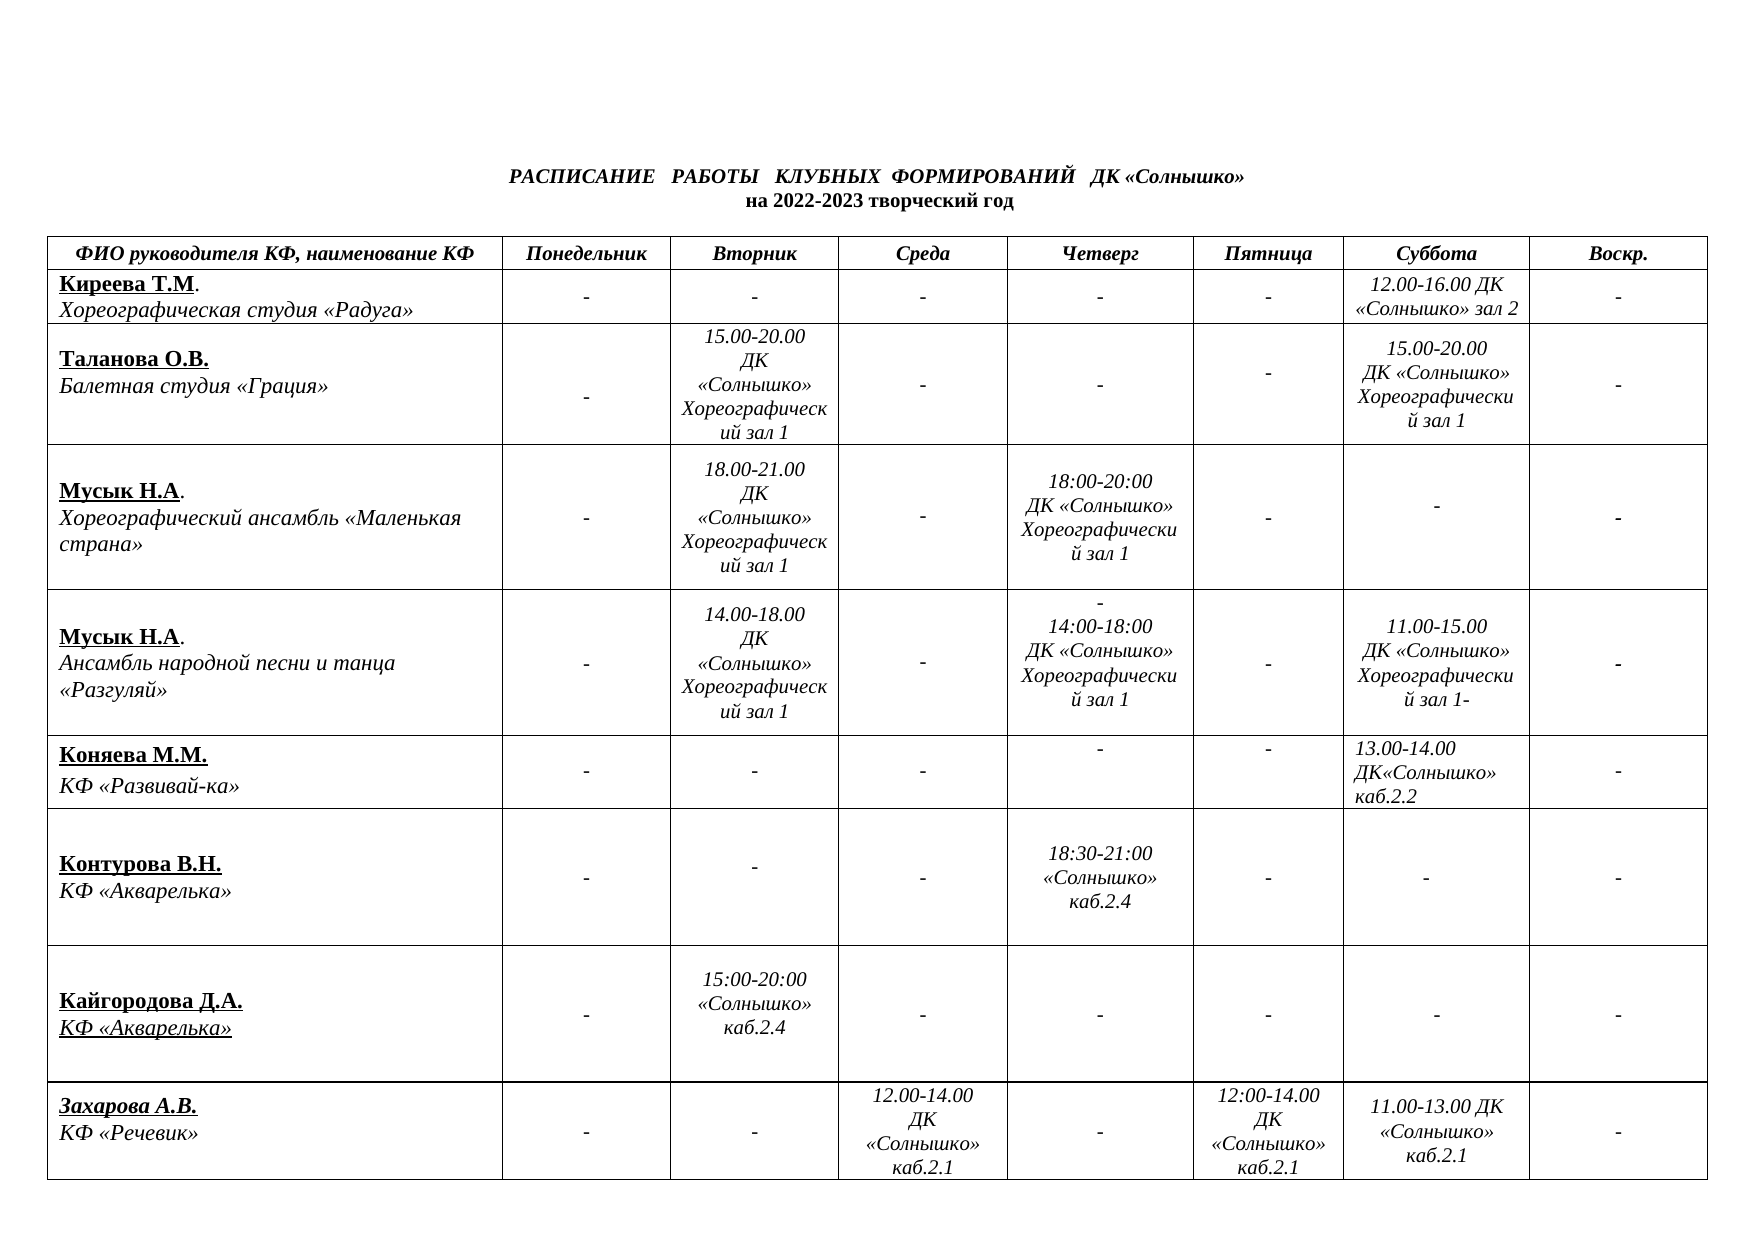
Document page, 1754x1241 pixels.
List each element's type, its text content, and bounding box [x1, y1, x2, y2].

table_cell - [671, 736, 838, 808]
table_header Вторник [671, 237, 838, 269]
table_cell 15:00-20:00 «Солнышко» каб.2.4 [671, 946, 838, 1081]
table_header Четверг [1008, 237, 1193, 269]
table_header Понедельник [503, 237, 670, 269]
table_cell - [1008, 736, 1193, 808]
table_cell 12.00-16.00 ДК «Солнышко» зал 2 [1344, 270, 1529, 322]
table_cell 13.00-14.00 ДК«Солнышко» каб.2.2 [1344, 736, 1529, 808]
table_cell - [1194, 590, 1343, 735]
table_cell Таланова О.В. Балетная студия «Грация» [48, 324, 502, 444]
table_cell - [1530, 736, 1707, 808]
table_cell - [1530, 590, 1707, 735]
table_cell - [503, 590, 670, 735]
table_header Пятница [1194, 237, 1343, 269]
table_cell 11.00-13.00 ДК «Солнышко» каб.2.1 [1344, 1083, 1529, 1179]
table_cell - [503, 809, 670, 945]
table_header ФИО руководителя КФ, наименование КФ [48, 237, 502, 269]
table_cell - [503, 736, 670, 808]
table_cell Мусык Н.А. Ансамбль народной песни и танца «Разгуляй» [48, 590, 502, 735]
table_cell Захарова А.В. КФ «Речевик» [48, 1083, 502, 1179]
table_cell - [1008, 270, 1193, 322]
table_cell - [1194, 324, 1343, 444]
table_header Среда [839, 237, 1007, 269]
table_cell - [1344, 445, 1529, 589]
table_cell - [1344, 809, 1529, 945]
table_cell 18.00-21.00 ДК «Солнышко» Хореографический зал 1 [671, 445, 838, 589]
table_cell - [1194, 946, 1343, 1081]
table_cell 18:30-21:00 «Солнышко» каб.2.4 [1008, 809, 1193, 945]
table_cell - [1530, 809, 1707, 945]
table_cell - [1194, 270, 1343, 322]
table_cell 12:00-14.00 ДК «Солнышко» каб.2.1 [1194, 1083, 1343, 1179]
table_cell 12.00-14.00 ДК «Солнышко» каб.2.1 [839, 1083, 1007, 1179]
table_cell - [503, 270, 670, 322]
table_cell - [1194, 445, 1343, 589]
table_cell Киреева Т.М. Хореографическая студия «Радуга» [48, 270, 502, 322]
table_cell - [503, 946, 670, 1081]
table_cell - [839, 270, 1007, 322]
table_cell 18:00-20:00 ДК «Солнышко» Хореографический зал 1 [1008, 445, 1193, 589]
text РАСПИСАНИЕ РАБОТЫ КЛУБНЫХ ФОРМИРОВАНИЙ ДК «Солнышко» [59, 164, 1695, 188]
table_cell - [1530, 324, 1707, 444]
table_cell - [839, 324, 1007, 444]
table_cell Мусык Н.А. Хореографический ансамбль «Маленькая страна» [48, 445, 502, 589]
table_cell - [1530, 270, 1707, 322]
table_cell - [671, 809, 838, 945]
table_cell Коняева М.М. КФ «Развивай-ка» [48, 736, 502, 808]
table_cell - [1194, 736, 1343, 808]
table_cell - [1530, 946, 1707, 1081]
table_cell 11.00-15.00 ДК «Солнышко» Хореографический зал 1- [1344, 590, 1529, 735]
table_cell - [1008, 1083, 1193, 1179]
table_cell Кайгородова Д.А. КФ «Акварелька» [48, 946, 502, 1081]
table_cell - [1530, 445, 1707, 589]
table_cell 15.00-20.00 ДК «Солнышко» Хореографический зал 1 [1344, 324, 1529, 444]
table_cell - [1344, 946, 1529, 1081]
table_cell 14.00-18.00 ДК «Солнышко» Хореографический зал 1 [671, 590, 838, 735]
table_cell - [671, 1083, 838, 1179]
table_cell - [503, 445, 670, 589]
table_cell - [839, 946, 1007, 1081]
table_cell - [503, 1083, 670, 1179]
table_header Суббота [1344, 237, 1529, 269]
table_cell - [839, 590, 1007, 735]
table_cell - [839, 809, 1007, 945]
table_cell 15.00-20.00 ДК «Солнышко» Хореографический зал 1 [671, 324, 838, 444]
text на 2022-2023 творческий год [59, 188, 1695, 212]
table_cell - [503, 324, 670, 444]
table_cell - 14:00-18:00 ДК «Солнышко» Хореографический зал 1 [1008, 590, 1193, 735]
table_cell - [1008, 946, 1193, 1081]
table_cell - [1194, 809, 1343, 945]
table_cell - [1530, 1083, 1707, 1179]
table_cell - [1008, 324, 1193, 444]
table_cell - [839, 736, 1007, 808]
table_header Воскр. [1530, 237, 1707, 269]
table_cell - [839, 445, 1007, 589]
table_cell - [671, 270, 838, 322]
table_cell Контурова В.Н. КФ «Акварелька» [48, 809, 502, 945]
